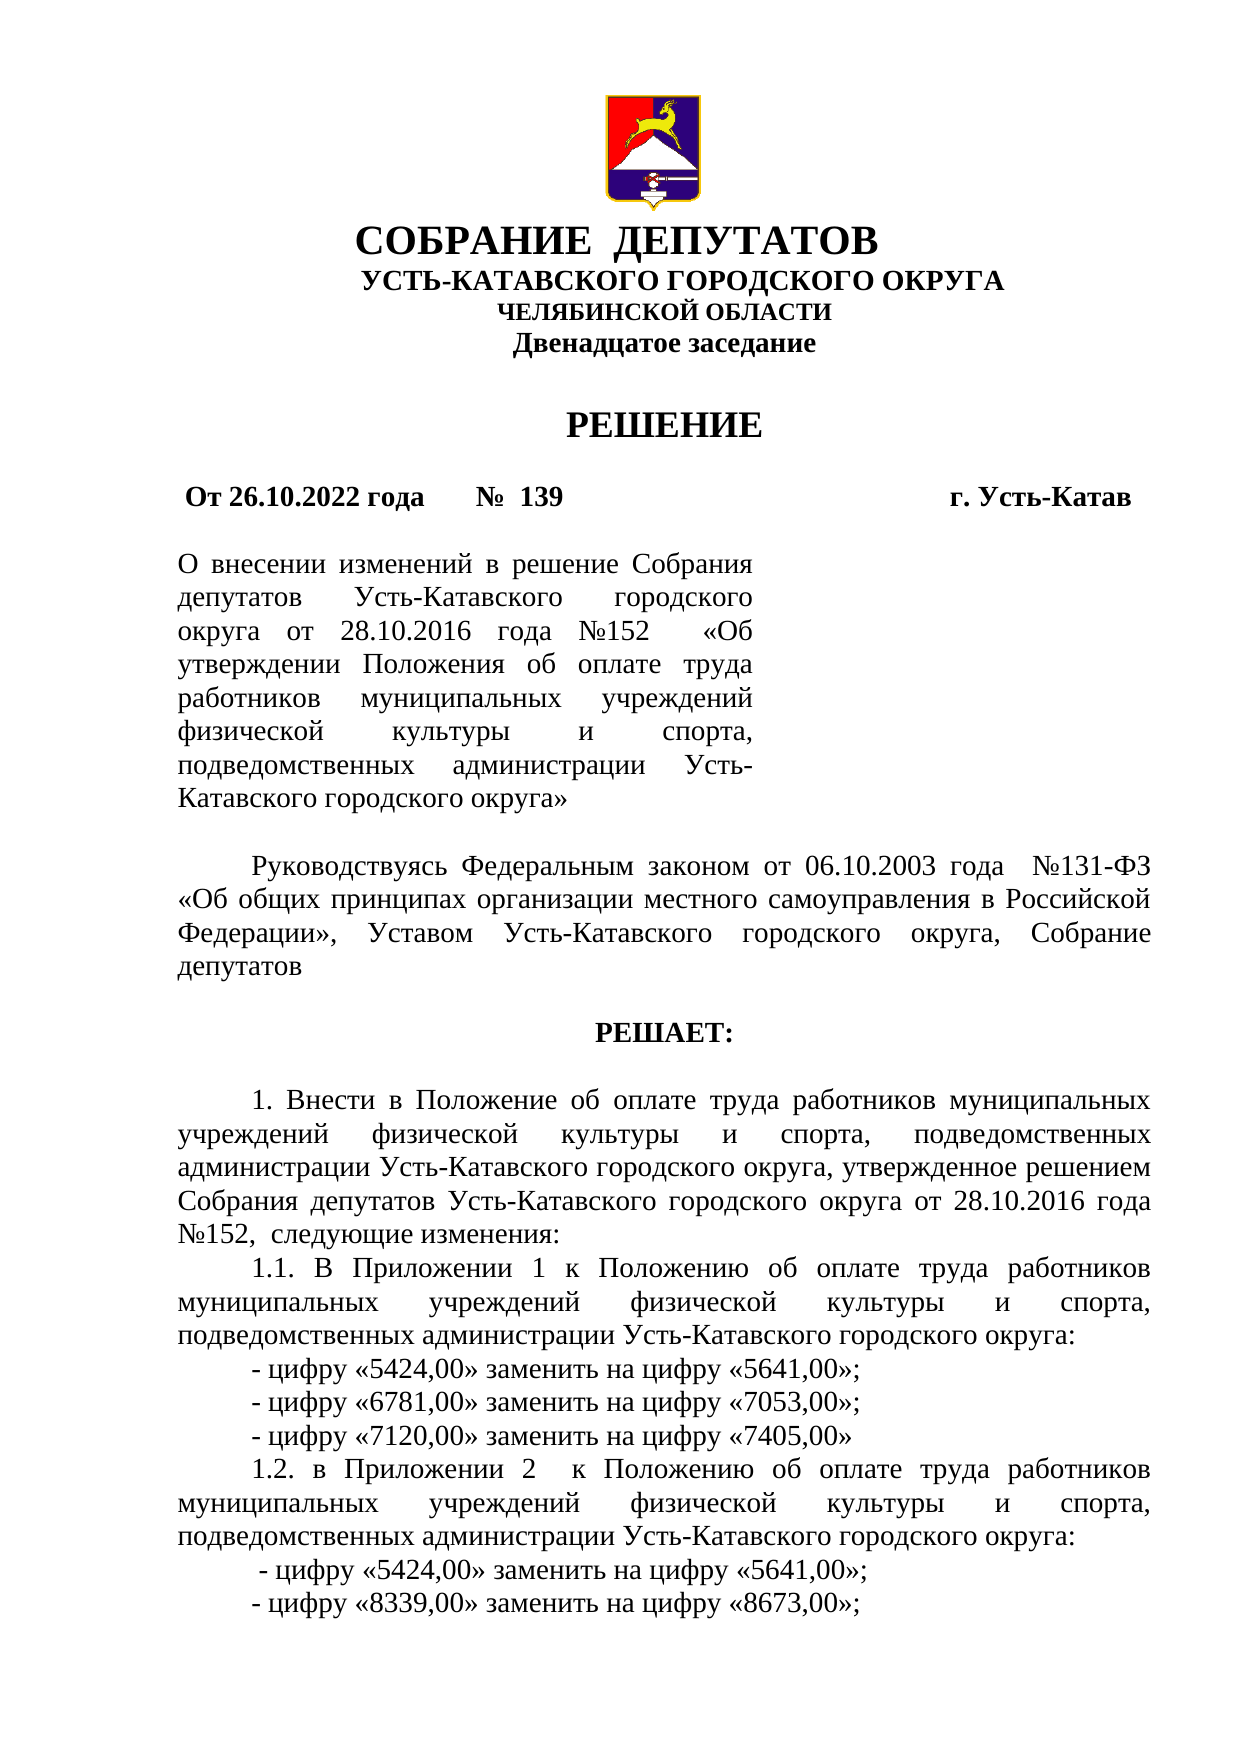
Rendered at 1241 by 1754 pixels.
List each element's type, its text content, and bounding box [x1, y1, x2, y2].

text - цифру «6781,00» заменить на цифру «7053,00»; [177, 1384, 1152, 1418]
text От 26.10.2022 года № 139 г. Усть-Катав [177, 479, 1152, 512]
text Двенадцатое заседание [177, 325, 1152, 359]
text 1. Внести в Положение об оплате труда работников муниципальных учреждений физической культуры и спорта, подведомственных администрации Усть-Катавского городского округа, утвержденное решением Собрания депутатов Усть-Катавского городского округа от 28.10.2016 года №152, следующие изменения: [177, 1082, 1152, 1250]
text РЕШАЕТ: [177, 1015, 1152, 1049]
text - цифру «8339,00» заменить на цифру «8673,00»; [177, 1586, 1152, 1619]
text Руководствуясь Федеральным законом от 06.10.2003 года №131-ФЗ «Об общих принципах организации местного самоуправления в Российской Федерации», Уставом Усть-Катавского городского округа, Собрание депутатов [177, 848, 1152, 982]
text РЕШЕНИЕ [177, 402, 1152, 445]
text - цифру «5424,00» заменить на цифру «5641,00»; [177, 1351, 1152, 1384]
text - цифру «7120,00» заменить на цифру «7405,00» [177, 1418, 1152, 1451]
text 1.2. в Приложении 2 к Положению об оплате труда работников муниципальных учреждений физической культуры и спорта, подведомственных администрации Усть-Катавского городского округа: [177, 1451, 1152, 1552]
text УСТЬ-КАТАВСКОГО ГОРОДСКОГО ОКРУГА [177, 263, 1152, 297]
text 1.1. В Приложении 1 к Положению об оплате труда работников муниципальных учреждений физической культуры и спорта, подведомственных администрации Усть-Катавского городского округа: [177, 1250, 1152, 1351]
text - цифру «5424,00» заменить на цифру «5641,00»; [177, 1552, 1152, 1586]
text СОБРАНИЕ ДЕПУТАТОВ [177, 215, 1152, 263]
text О внесении изменений в решение Собрания депутатов Усть-Катавского городского округа от 28.10.2016 года №152 «Об утверждении Положения об оплате труда работников муниципальных учреждений физической культуры и спорта, подведомственных администрации Усть-Катавского городского округа» [177, 546, 753, 814]
picture [595, 88, 719, 216]
text ЧЕЛЯБИНСКОЙ ОБЛАСТИ [177, 297, 1152, 325]
